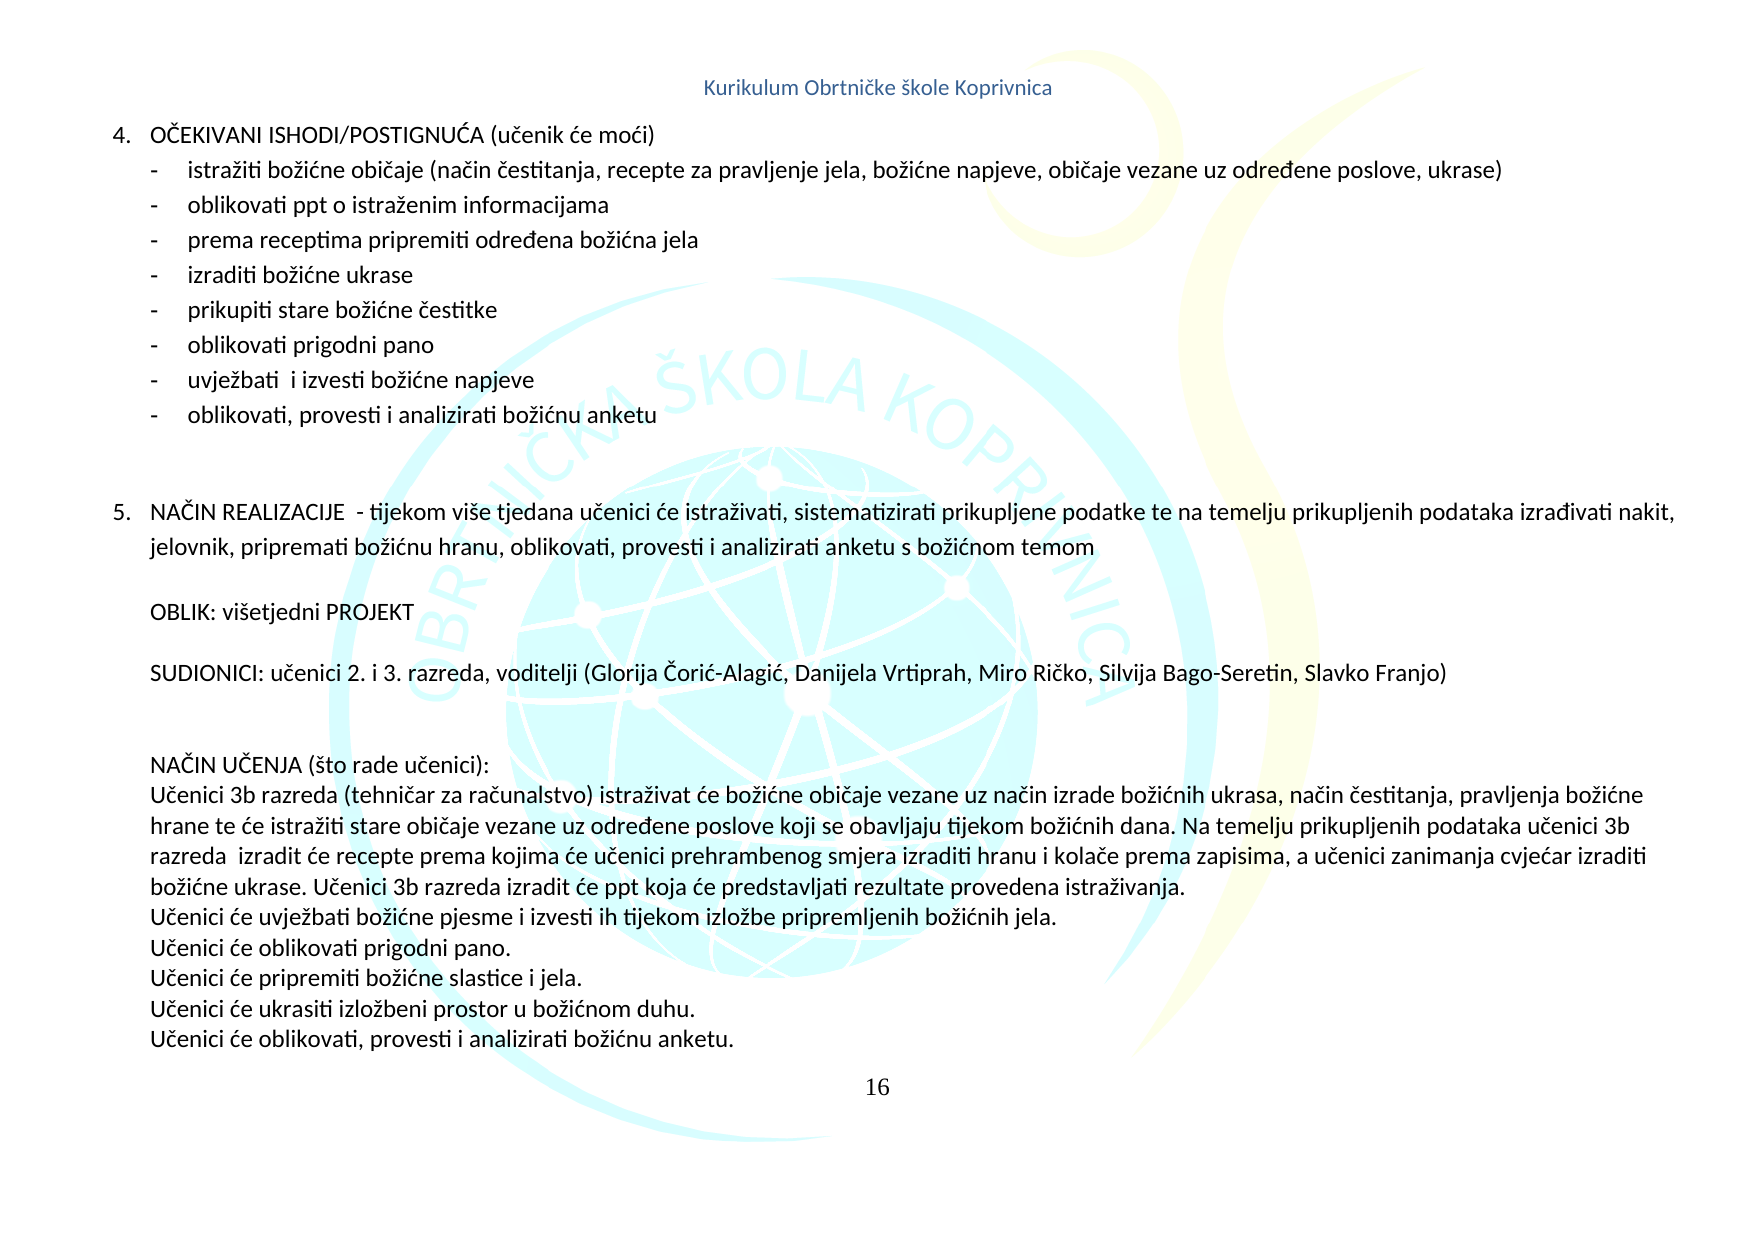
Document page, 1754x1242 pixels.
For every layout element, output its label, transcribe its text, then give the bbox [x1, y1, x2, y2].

list prikupiti stare božićne čestitke [150, 295, 1679, 325]
list OČEKIVANI ISHODI/POSTIGNUĆA (učenik će moći) [112, 120, 1679, 150]
list SUDIONICI: učenici 2. i 3. razreda, voditelji (Glorija Čorić-Alagić, Danijela Vrtiprah, Miro Ričko, Silvija Bago-Seretin, Slavko Franjo) [150, 657, 1679, 688]
list uvježbati i izvesti božićne napjeve [150, 365, 1679, 395]
list Učenici će pripremiti božićne slastice i jela. [150, 962, 1679, 993]
list Učenici će oblikovati prigodni pano. [150, 932, 1679, 962]
list Učenici će uvježbati božićne pjesme i izvesti ih tijekom izložbe pripremljenih božićnih jela. [150, 901, 1679, 932]
list oblikovati ppt o istraženim informacijama [150, 190, 1679, 220]
list NAČIN REALIZACIJE - tijekom više tjedana učenici će istraživati, sistematizirati prikupljene podatke te na temelju prikupljenih podataka izrađivati nakit, jelovnik, pripremati božićnu hranu, oblikovati, provesti i analizirati anketu s božićnom temom [112, 496, 1679, 561]
list izraditi božićne ukrase [150, 260, 1679, 290]
list Učenici će oblikovati, provesti i analizirati božićnu anketu. [150, 1023, 1679, 1054]
list oblikovati, provesti i analizirati božićnu anketu [150, 400, 1679, 430]
list Učenici će ukrasiti izložbeni prostor u božićnom duhu. [150, 993, 1679, 1023]
list NAČIN UČENJA (što rade učenici): [150, 749, 1679, 779]
list Učenici 3b razreda (tehničar za računalstvo) istraživat će božićne običaje vezane uz način izrade božićnih ukrasa, način čestitanja, pravljenja božićne hrane te će istražiti stare običaje vezane uz određene poslove koji se obavljaju tijekom božićnih dana. Na temelju prikupljenih podataka učenici 3b razreda izradit će recepte prema kojima će učenici prehrambenog smjera izraditi hranu i kolače prema zapisima, a učenici zanimanja cvjećar izraditi božićne ukrase. Učenici 3b razreda izradit će ppt koja će predstavljati rezultate provedena istraživanja. [150, 779, 1679, 901]
list istražiti božićne običaje (način čestitanja, recepte za pravljenje jela, božićne napjeve, običaje vezane uz određene poslove, ukrase) [150, 155, 1679, 185]
list prema receptima pripremiti određena božićna jela [150, 225, 1679, 255]
list OBLIK: višetjedni PROJEKT [150, 596, 1679, 627]
list oblikovati prigodni pano [150, 330, 1679, 360]
